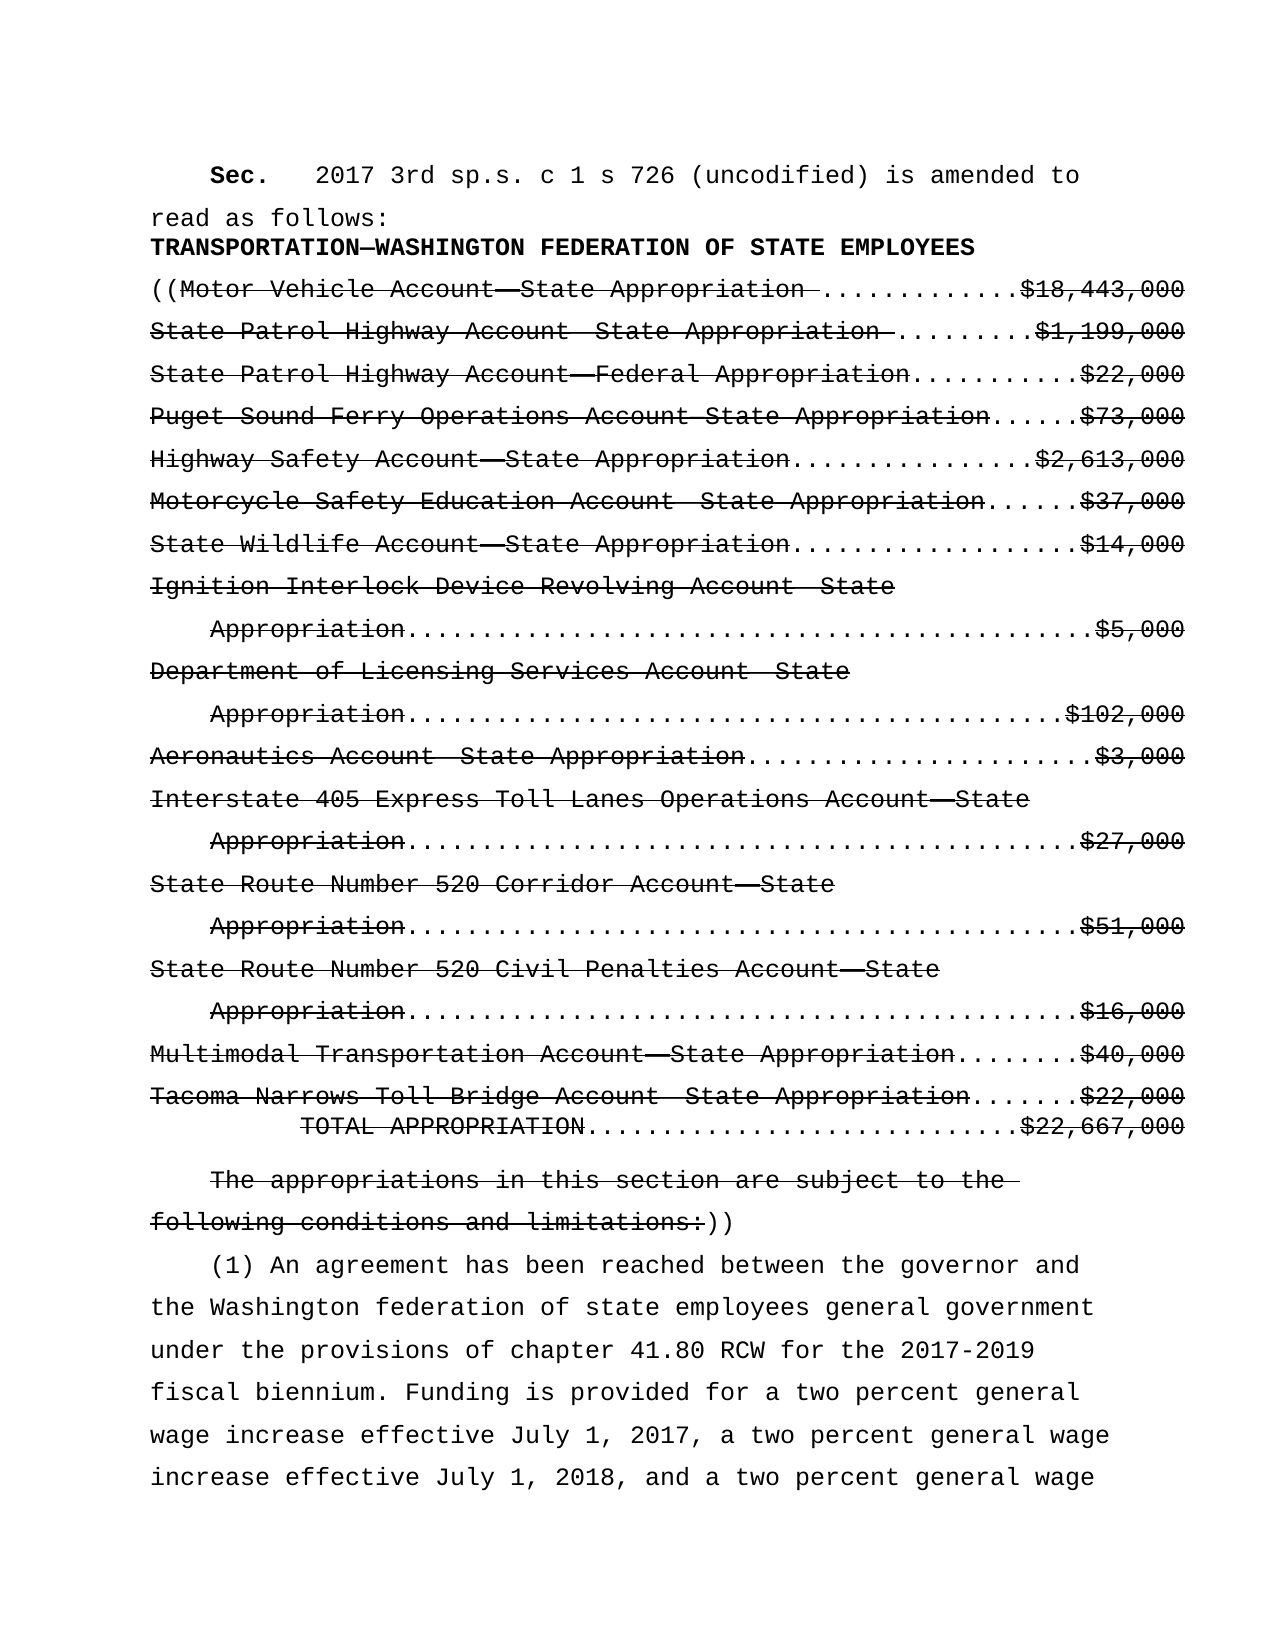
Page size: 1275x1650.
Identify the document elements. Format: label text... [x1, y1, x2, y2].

text Multimodal Transportation Account—State Appropriation $40,000 [150, 1028, 1125, 1071]
text Aeronautics Account—State Appropriation $3,000 [150, 731, 1125, 773]
text Department of Licensing Services Account—State [150, 646, 1125, 688]
text State Route Number 520 Corridor Account—State [150, 858, 1125, 901]
text TOTAL APPROPRIATION $22,667,000 [150, 1113, 1125, 1142]
text Appropriation $27,000 [150, 816, 1125, 858]
text Interstate 405 Express Toll Lanes Operations Account—State [150, 773, 1125, 816]
text State Wildlife Account—State Appropriation $14,000 [150, 518, 1125, 561]
text State Patrol Highway Account—Federal Appropriation $22,000 [150, 348, 1125, 391]
text Highway Safety Account—State Appropriation $2,613,000 [150, 433, 1125, 476]
text TRANSPORTATION—WASHINGTON FEDERATION OF STATE EMPLOYEES [150, 235, 1125, 263]
text Motorcycle Safety Education Account—State Appropriation $37,000 [150, 476, 1125, 518]
text Tacoma Narrows Toll Bridge Account—State Appropriation $22,000 [150, 1071, 1125, 1113]
text Puget Sound Ferry Operations Account—State Appropriation $73,000 [150, 391, 1125, 433]
text Appropriation $16,000 [150, 986, 1125, 1028]
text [150, 1239, 1125, 1494]
text Sec. 2017 3rd sp.s. c 1 s 726 (uncodified) is amended to read as follows: [150, 150, 1125, 235]
text Appropriation $5,000 [150, 603, 1125, 646]
text The appropriations in this section are subject to the following conditions and limitations:)) [150, 1154, 1125, 1239]
text Appropriation $51,000 [150, 901, 1125, 943]
text State Route Number 520 Civil Penalties Account—State [150, 943, 1125, 986]
text ((Motor Vehicle Account—State Appropriation $18,443,000 [150, 263, 1125, 306]
text State Patrol Highway Account—State Appropriation $1,199,000 [150, 306, 1125, 348]
text Ignition Interlock Device Revolving Account—State [150, 561, 1125, 603]
text Appropriation $102,000 [150, 688, 1125, 731]
